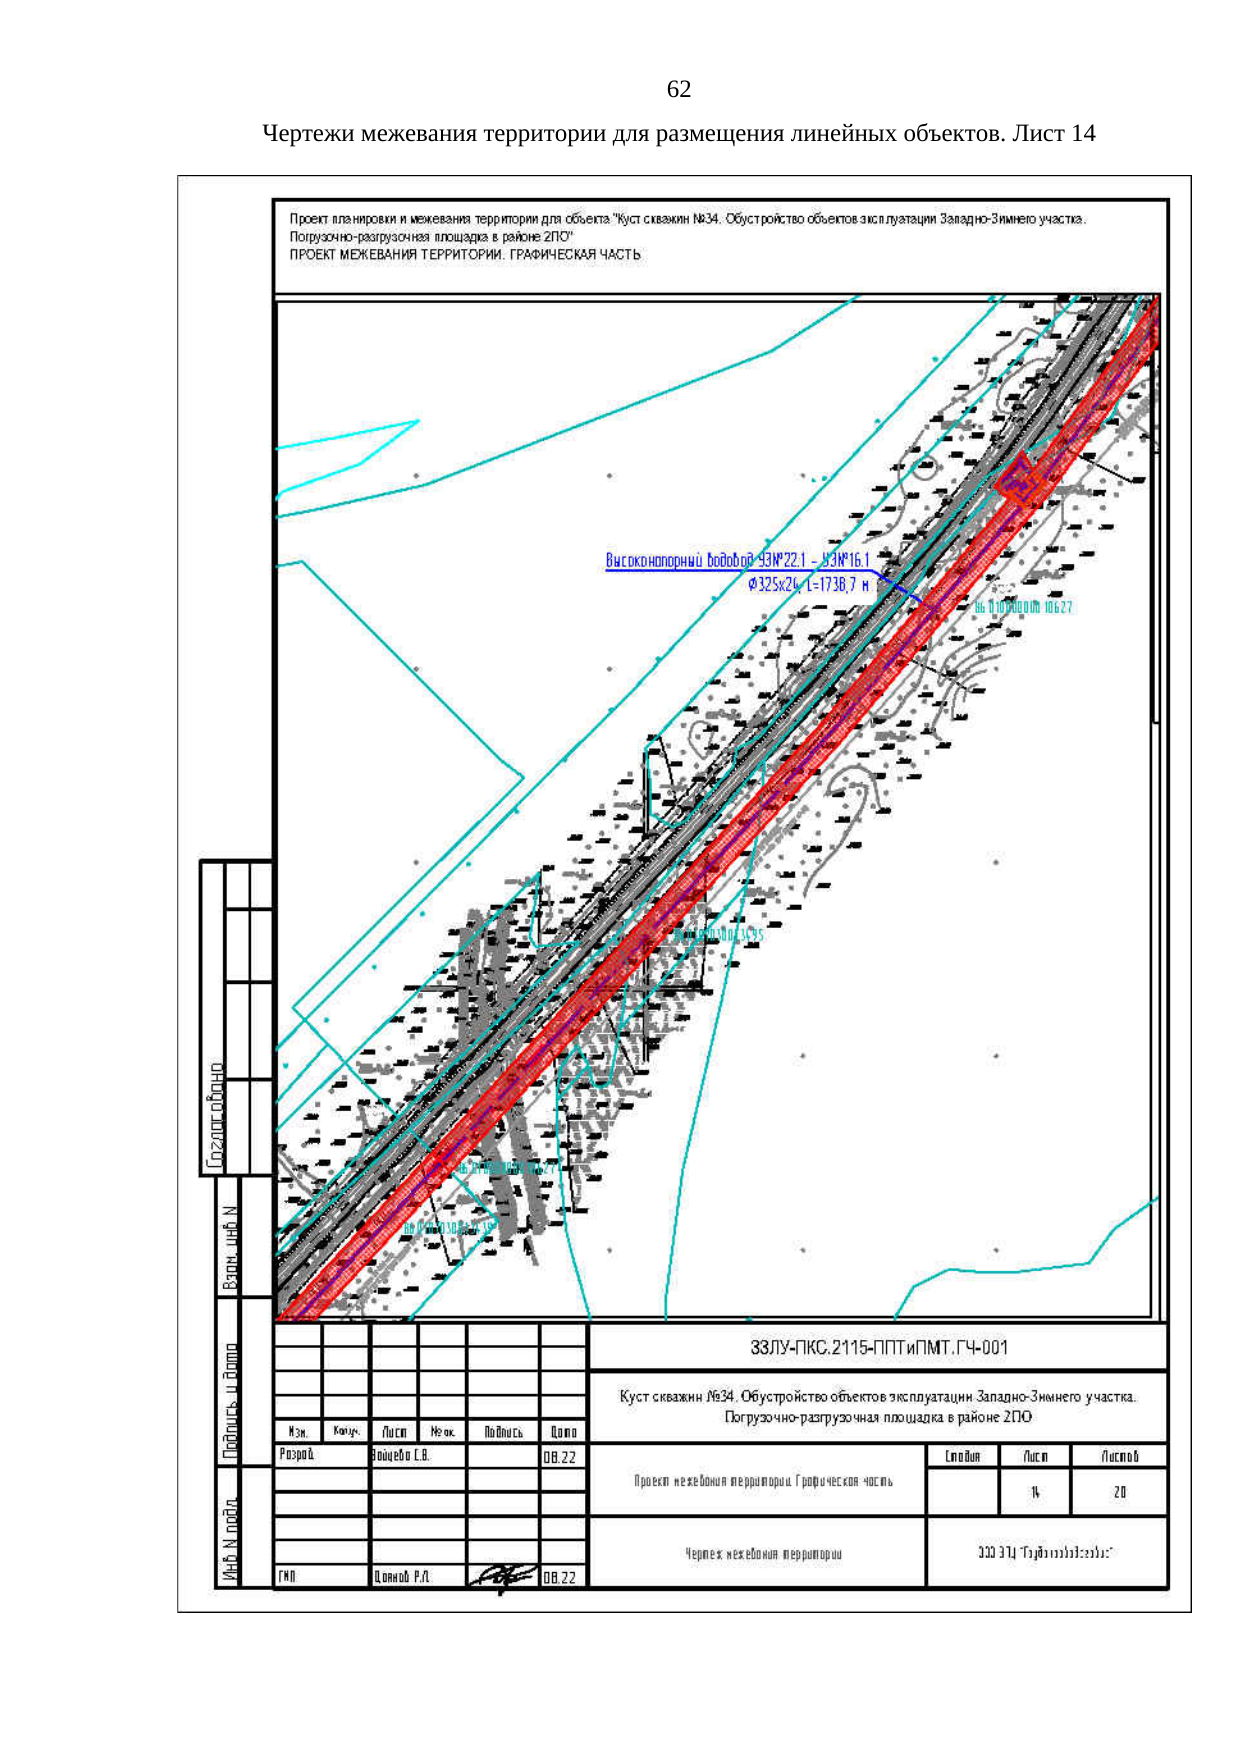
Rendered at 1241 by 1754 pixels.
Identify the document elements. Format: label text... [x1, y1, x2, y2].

text Чертежи межевания территории для размещения линейных объектов. Лист 14 [177, 118, 1181, 147]
picture [177, 175, 1192, 1613]
